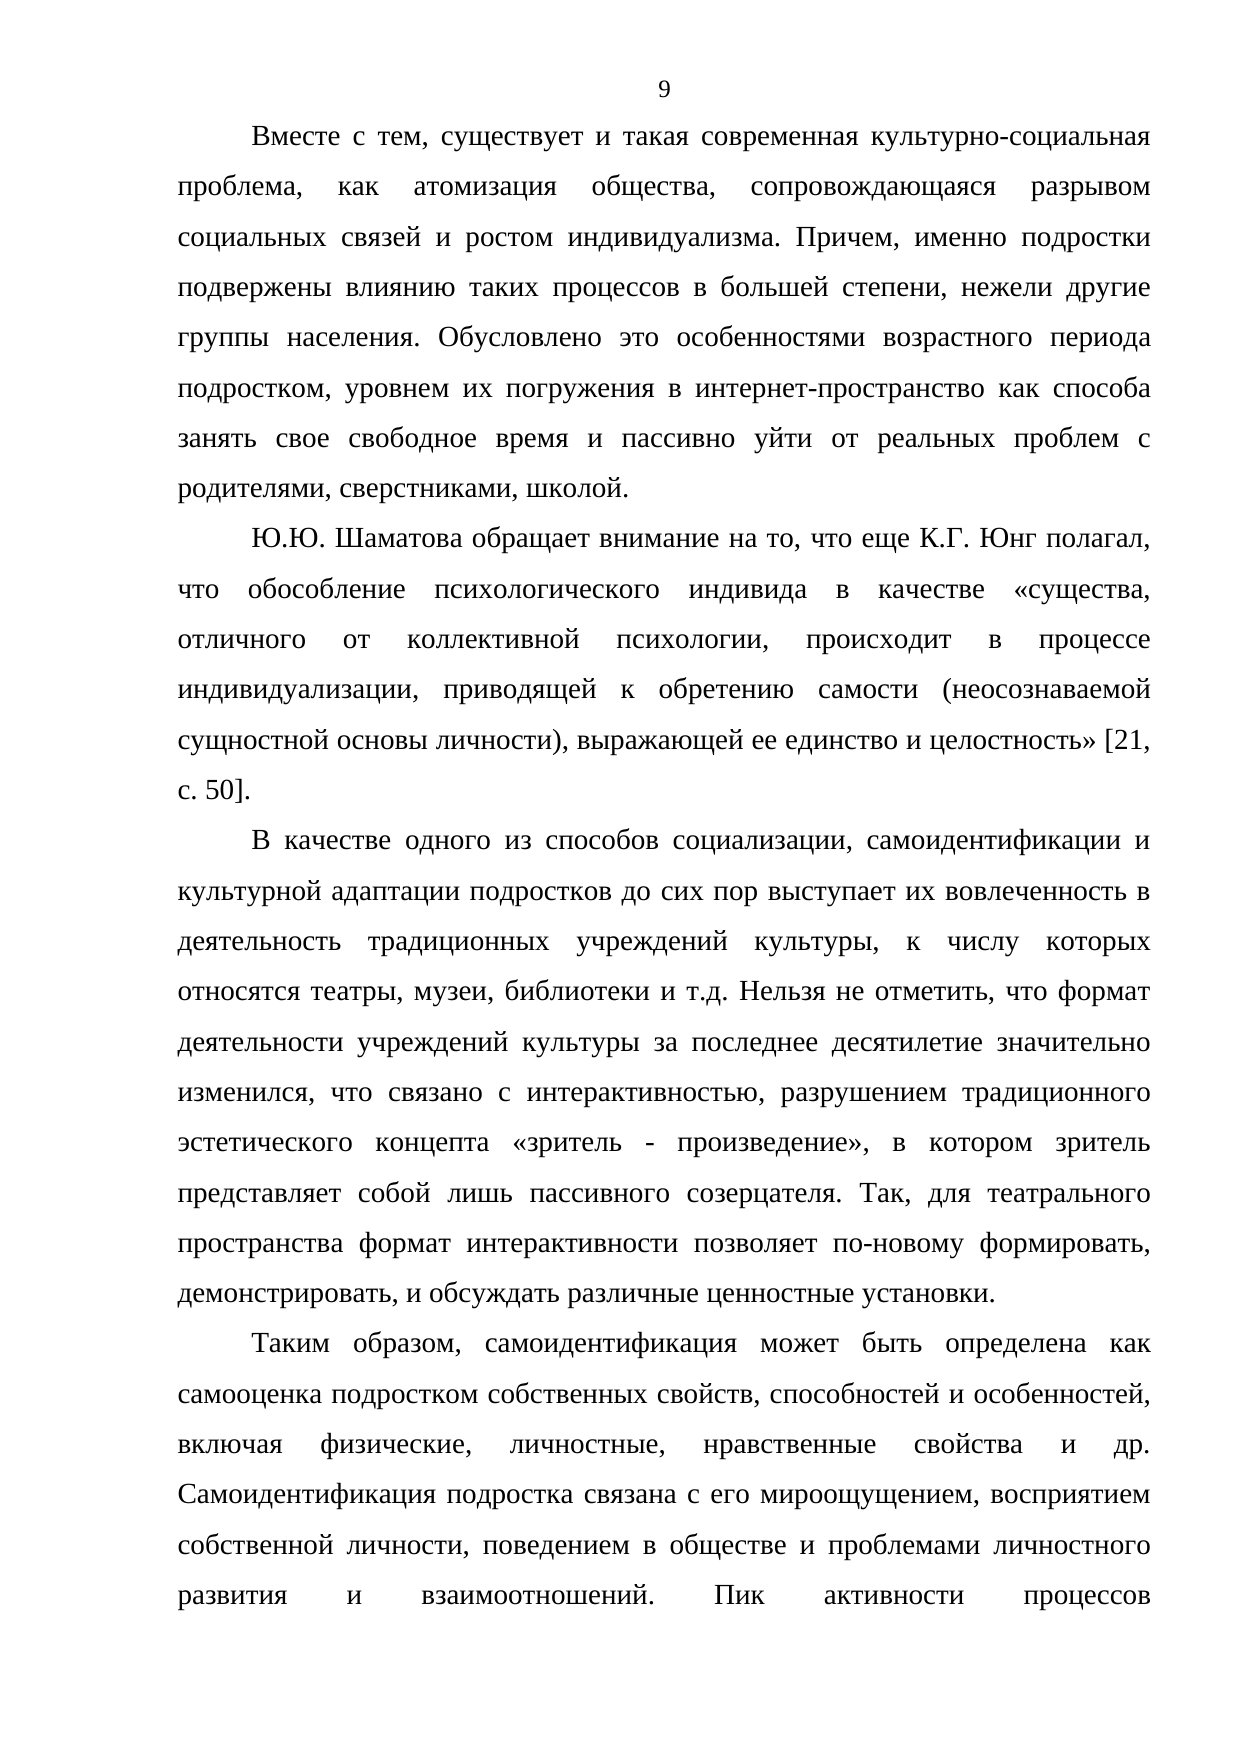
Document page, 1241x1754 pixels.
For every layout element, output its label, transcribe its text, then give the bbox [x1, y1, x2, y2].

text В качестве одного из способов социализации, самоидентификации и культурной адаптации подростков до сих пор выступает их вовлеченность в деятельность традиционных учреждений культуры, к числу которых относятся театры, музеи, библиотеки и т.д. Нельзя не отметить, что формат деятельности учреждений культуры за последнее десятилетие значительно изменился, что связано с интерактивностью, разрушением традиционного эстетического концепта «зритель - произведение», в котором зритель представляет собой лишь пассивного созерцателя. Так, для театрального пространства формат интерактивности позволяет по-новому формировать, демонстрировать, и обсуждать различные ценностные установки. [177, 822, 1152, 1309]
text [177, 1326, 1152, 1611]
text Ю.Ю. Шаматова обращает внимание на то, что еще К.Г. Юнг полагал, что обособление психологического индивида в качестве «существа, отличного от коллективной психологии, происходит в процессе индивидуализации, приводящей к обретению самости (неосознаваемой сущностной основы личности), выражающей ее единство и целостность» [21, с. 50]. [177, 521, 1152, 806]
text Вместе с тем, существует и такая современная культурно-социальная проблема, как атомизация общества, сопровождающаяся разрывом социальных связей и ростом индивидуализма. Причем, именно подростки подвержены влиянию таких процессов в большей степени, нежели другие группы населения. Обусловлено это особенностями возрастного периода подростком, уровнем их погружения в интернет-пространство как способа занять свое свободное время и пассивно уйти от реальных проблем с родителями, сверстниками, школой. [177, 118, 1152, 504]
